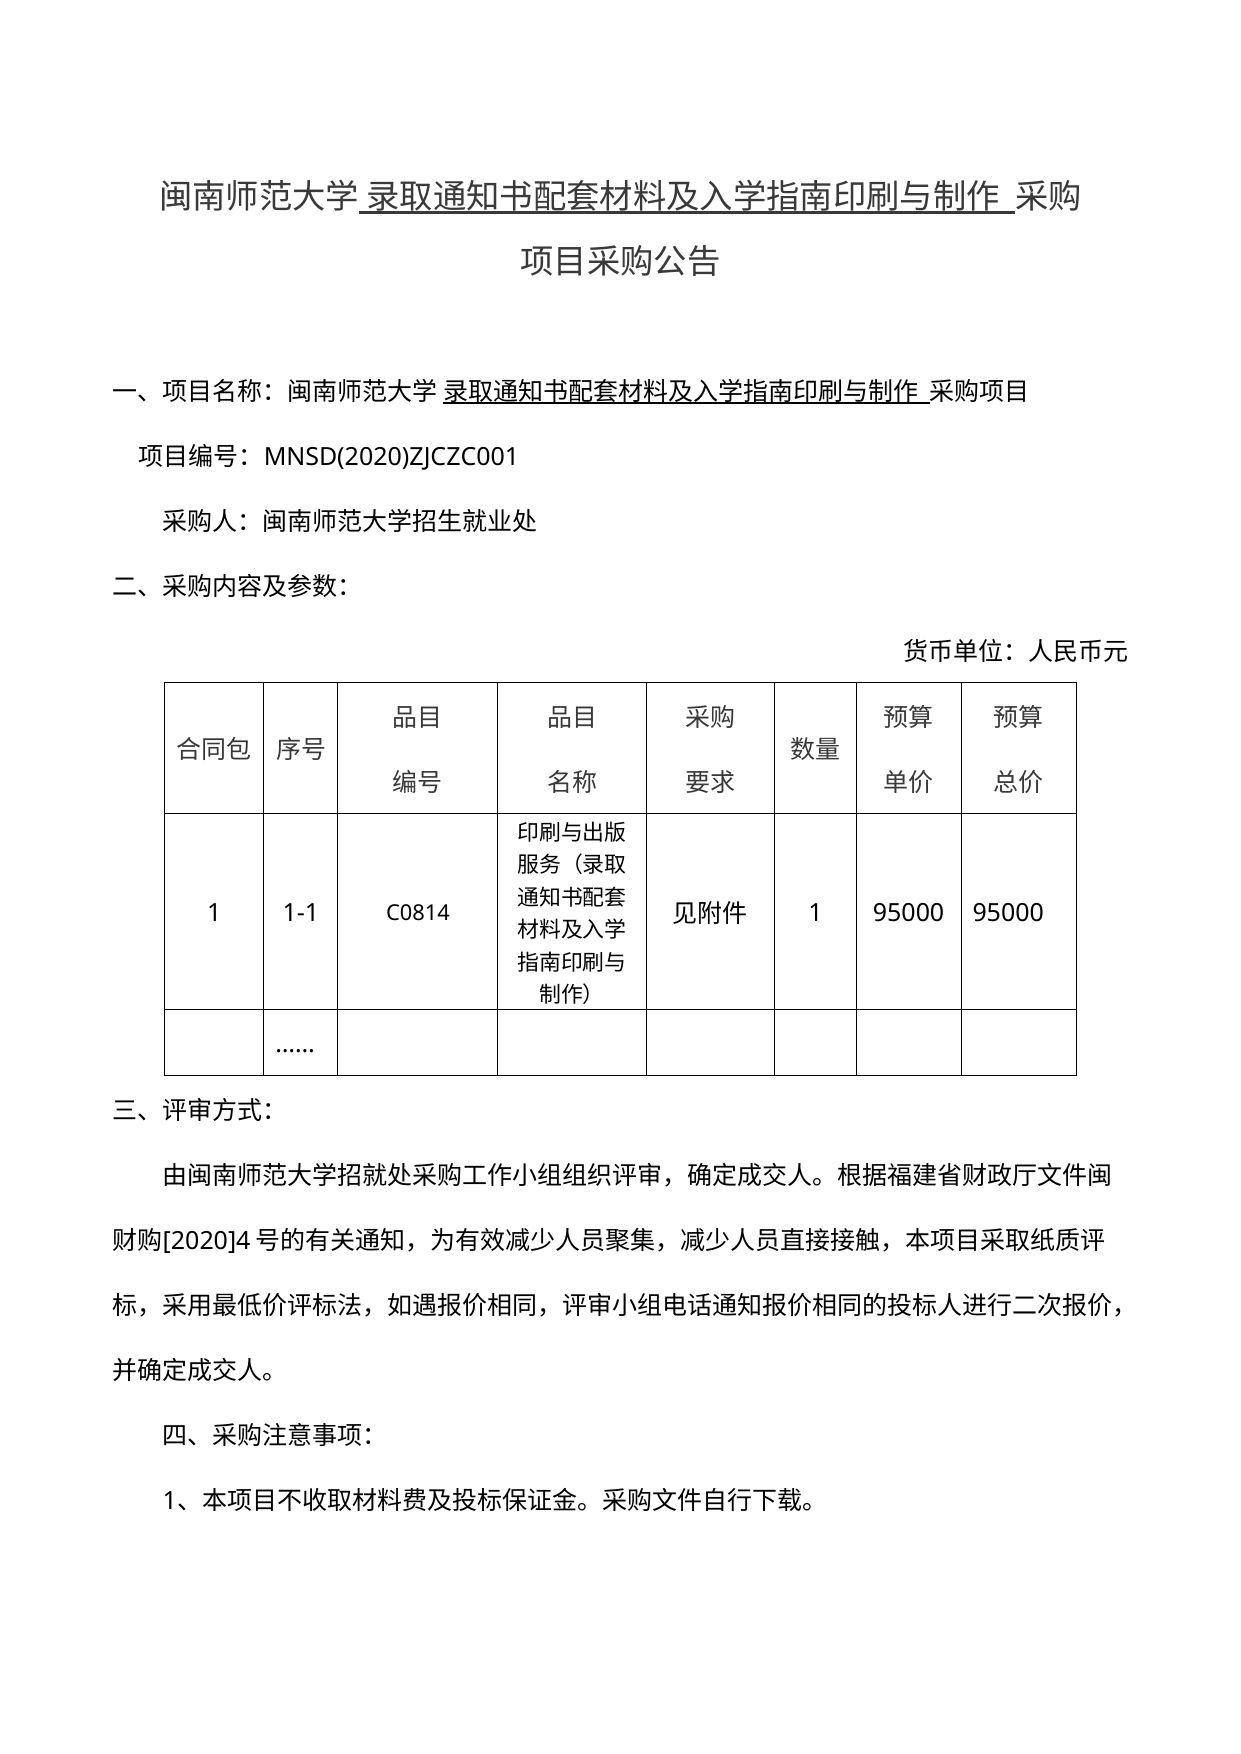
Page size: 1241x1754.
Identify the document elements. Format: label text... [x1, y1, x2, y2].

text 采购人：闽南师范大学招生就业处 [162, 487, 1128, 552]
text 一、项目名称：闽南师范大学 录取通知书配套材料及入学指南印刷与制作 采购项目 [112, 357, 1128, 422]
table_cell 95000 [857, 814, 961, 1009]
table_cell 1 [775, 814, 856, 1009]
table_cell [165, 1010, 263, 1075]
table_cell 1-1 [264, 814, 337, 1009]
table_cell 95000 [962, 814, 1076, 1009]
text 项目采购公告 [112, 227, 1128, 292]
table_cell [962, 1010, 1076, 1075]
table_cell 见附件 [647, 814, 774, 1009]
text 1、本项目不收取材料费及投标保证金。采购文件自行下载。 [112, 1466, 1128, 1531]
text 二、采购内容及参数： [112, 552, 1128, 617]
table_cell [857, 1010, 961, 1075]
text 由闽南师范大学招就处采购工作小组组织评审，确定成交人。根据福建省财政厅文件闽财购[2020]4号的有关通知，为有效减少人员聚集，减少人员直接接触，本项目采取纸质评标，采用最低价评标法，如遇报价相同，评审小组电话通知报价相同的投标人进行二次报价，并确定成交人。 [112, 1141, 1128, 1401]
table_cell 印刷与出版服务（录取通知书配套材料及入学指南印刷与制作） [498, 814, 646, 1009]
table_header 预算 总价 [962, 683, 1076, 813]
table_cell [647, 1010, 774, 1075]
text 货币单位：人民币元 [112, 617, 1128, 682]
table_header 合同包 [165, 683, 263, 813]
table_cell …… [264, 1010, 337, 1075]
text 四、采购注意事项： [112, 1401, 1128, 1466]
table_header 预算 单价 [857, 683, 961, 813]
text 闽南师范大学 录取通知书配套材料及入学指南印刷与制作 采购 [112, 162, 1128, 227]
table_cell [498, 1010, 646, 1075]
table_header 序号 [264, 683, 337, 813]
table_header 品目 编号 [338, 683, 497, 813]
table_header 数量 [775, 683, 856, 813]
text 项目编号：MNSD(2020)ZJCZC001 [112, 422, 1128, 487]
table_header 采购 要求 [647, 683, 774, 813]
table_header 品目 名称 [498, 683, 646, 813]
table_cell [775, 1010, 856, 1075]
table_cell [338, 1010, 497, 1075]
table_cell C0814 [338, 814, 497, 1009]
text 三、评审方式： [112, 1076, 1128, 1141]
table_cell 1 [165, 814, 263, 1009]
